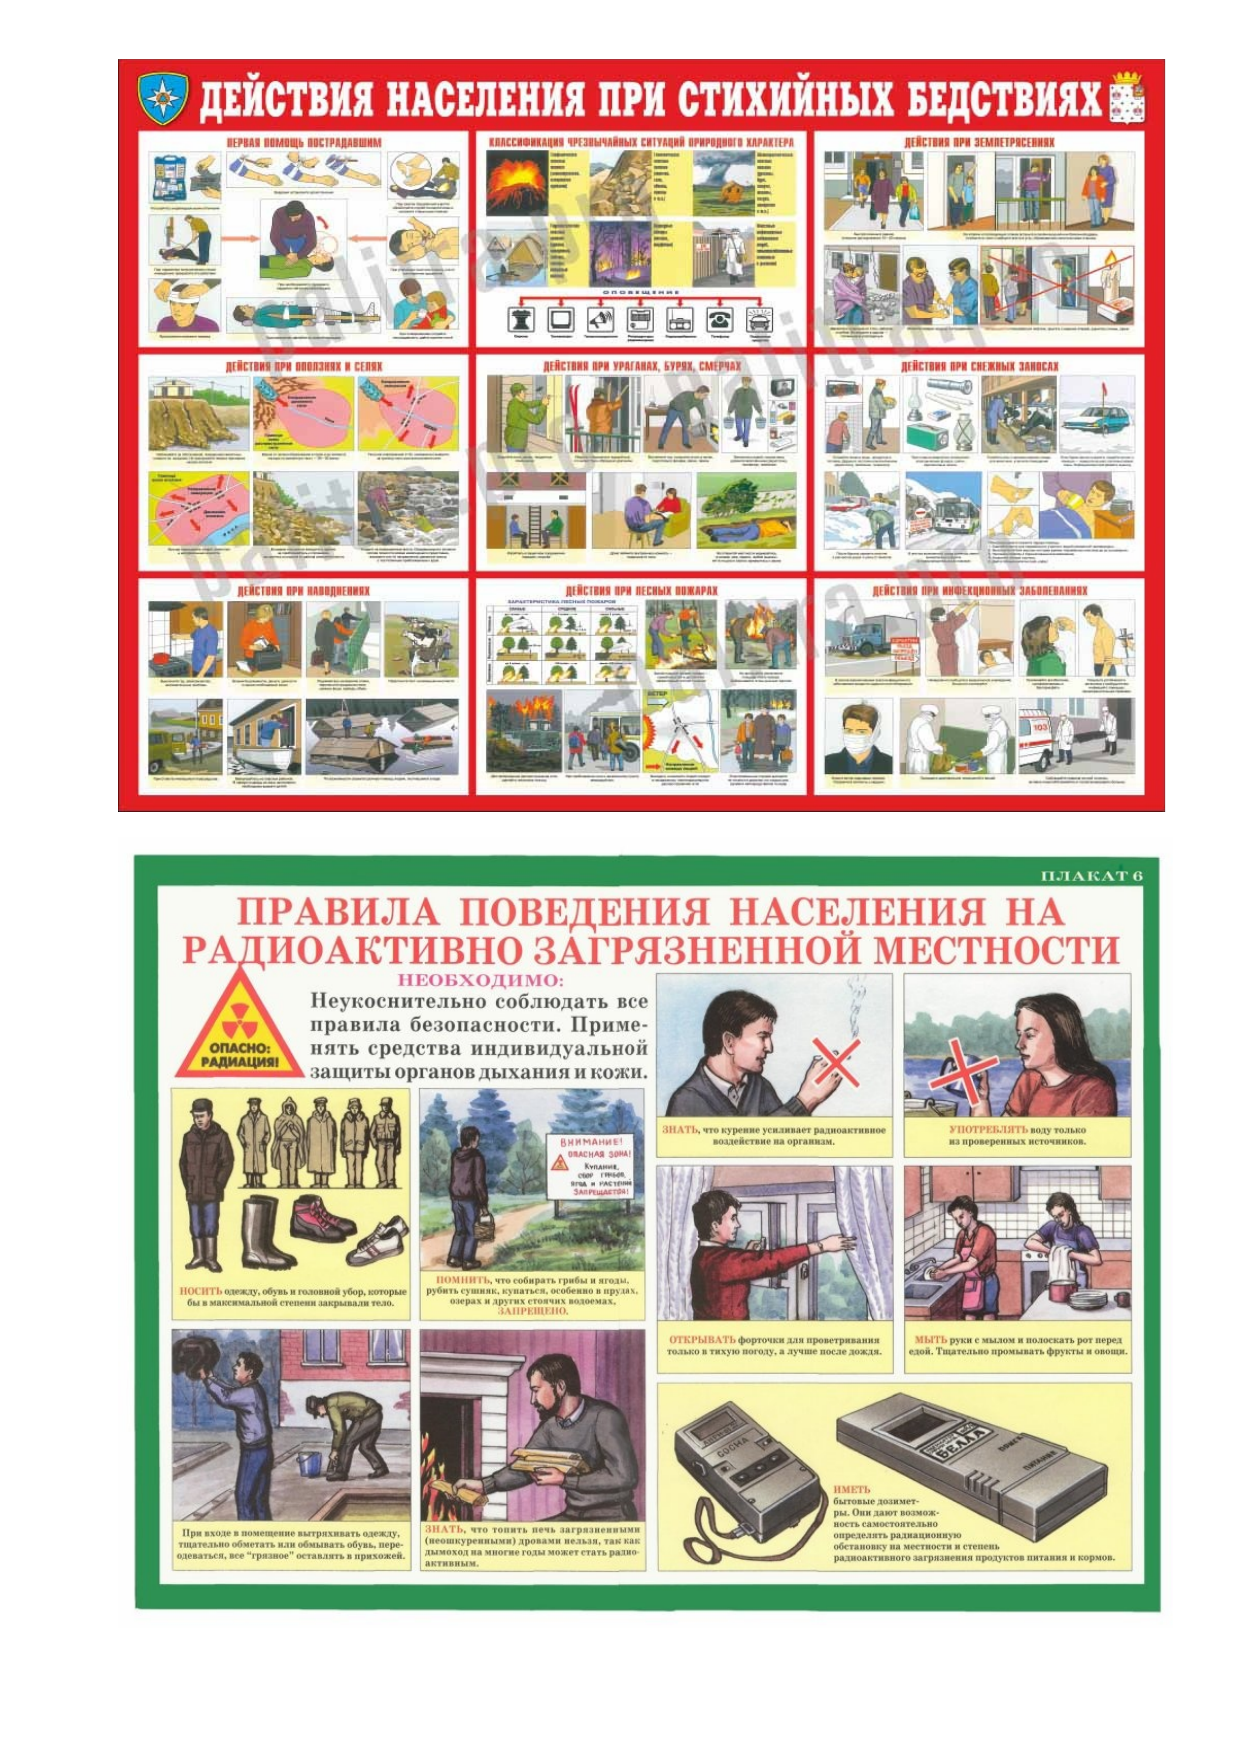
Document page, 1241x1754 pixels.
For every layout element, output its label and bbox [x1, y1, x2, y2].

picture [118, 59, 1166, 812]
picture [118, 837, 1173, 1628]
